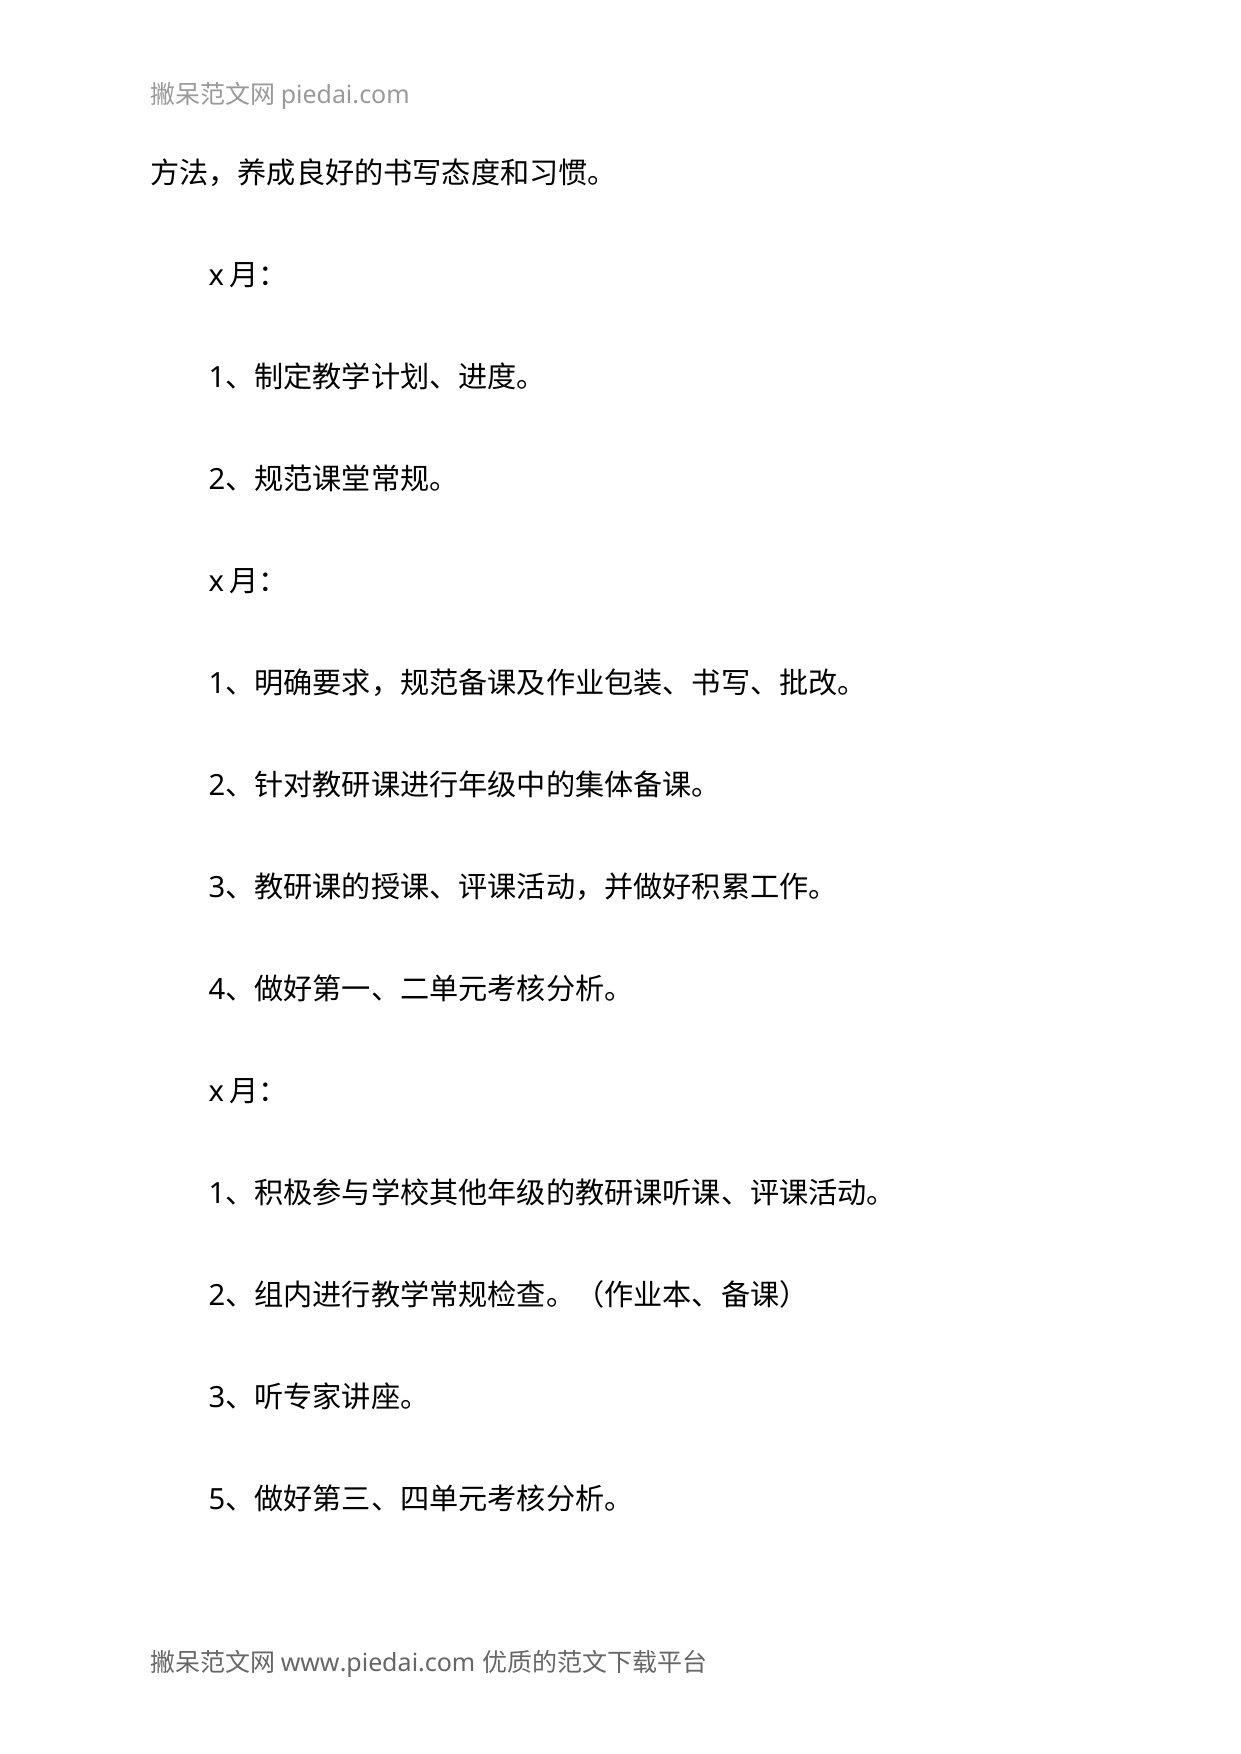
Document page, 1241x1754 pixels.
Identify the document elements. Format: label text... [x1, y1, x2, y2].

text 1、积极参与学校其他年级的教研课听课、评课活动。 [150, 1169, 1090, 1212]
text 4、做好第一、二单元考核分析。 [150, 966, 1090, 1008]
text 1、制定教学计划、进度。 [150, 354, 1090, 396]
text 3、听专家讲座。 [150, 1373, 1090, 1416]
text 5、做好第三、四单元考核分析。 [150, 1476, 1090, 1518]
text 1、明确要求，规范备课及作业包装、书写、批改。 [150, 660, 1090, 702]
text x月： [150, 558, 1090, 600]
text x月： [150, 1068, 1090, 1110]
text 2、组内进行教学常规检查。（作业本、备课） [150, 1272, 1090, 1314]
text 2、针对教研课进行年级中的集体备课。 [150, 762, 1090, 804]
text 2、规范课堂常规。 [150, 456, 1090, 498]
text 3、教研课的授课、评课活动，并做好积累工作。 [150, 864, 1090, 906]
text x月： [150, 252, 1090, 294]
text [150, 150, 1090, 192]
